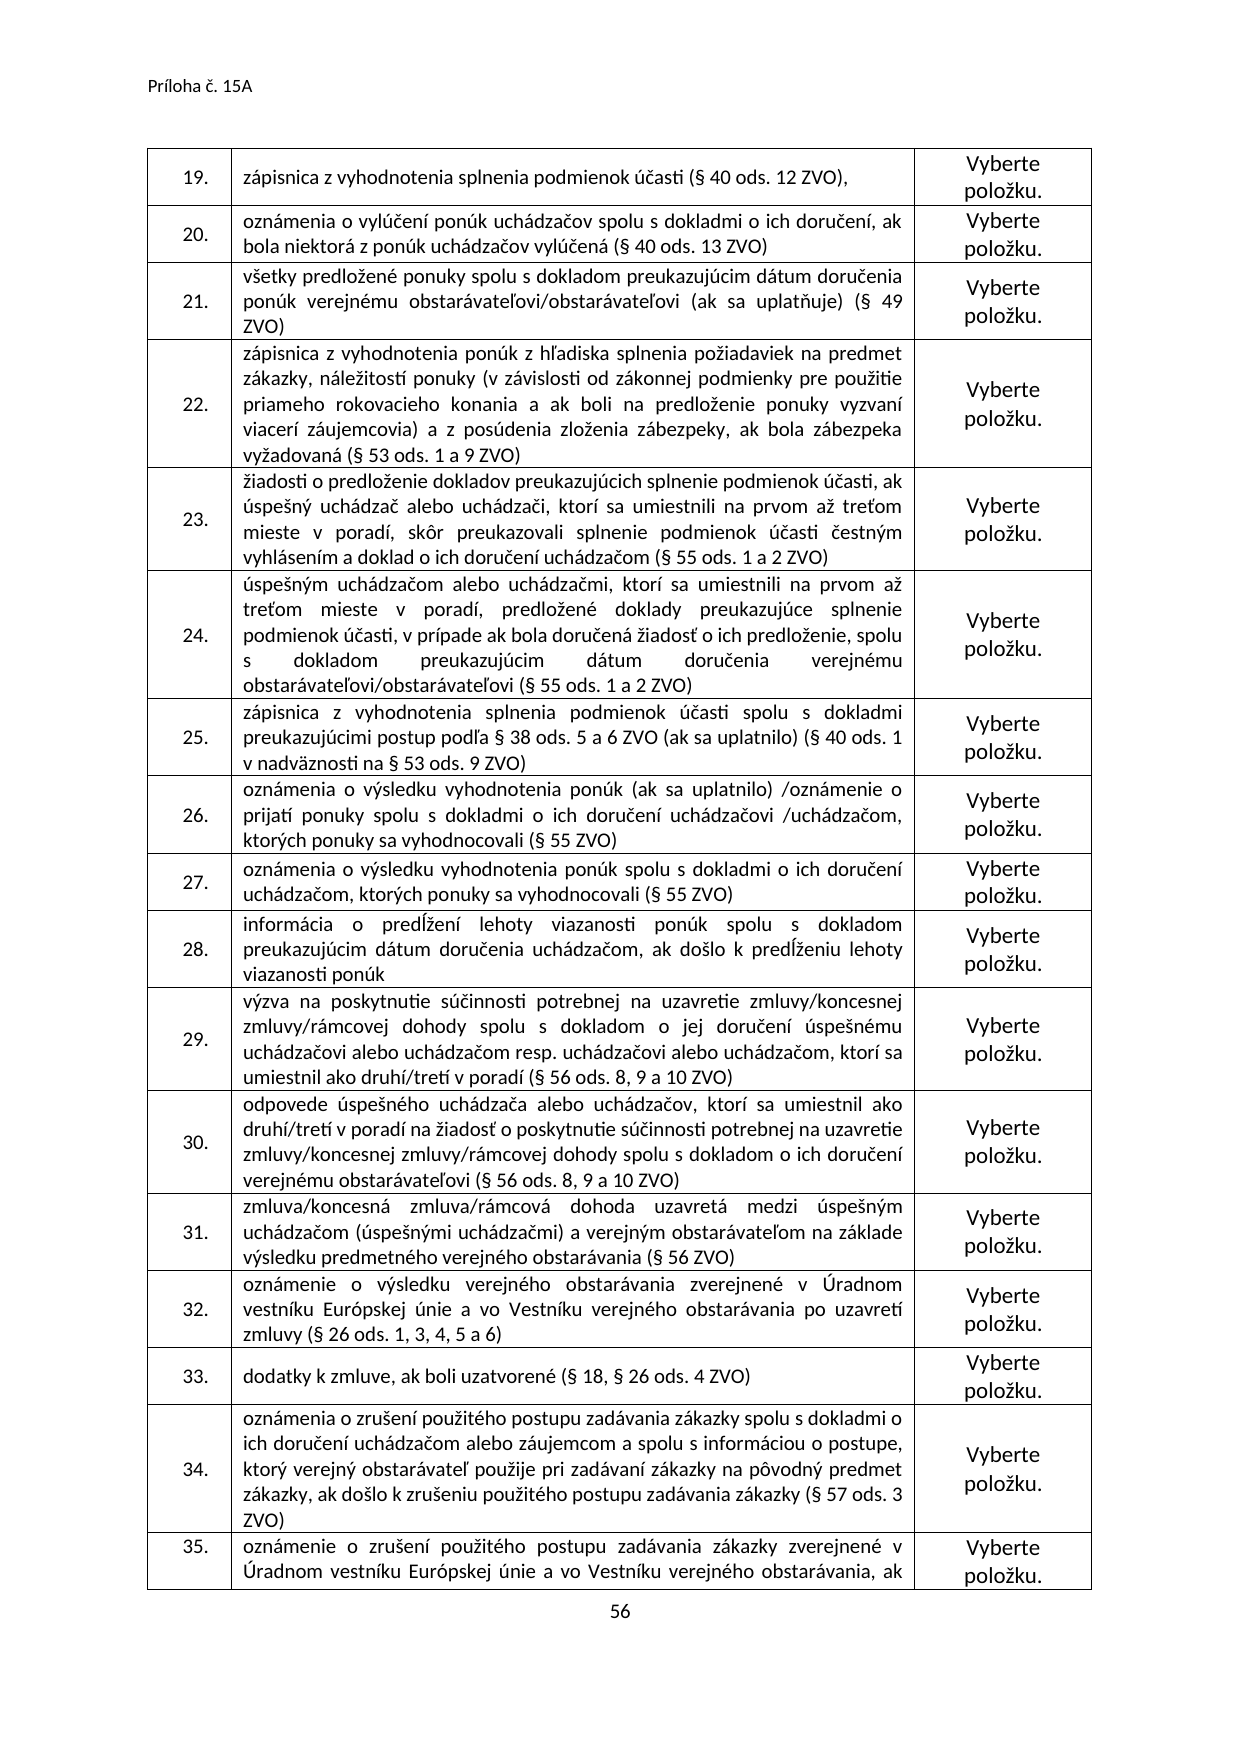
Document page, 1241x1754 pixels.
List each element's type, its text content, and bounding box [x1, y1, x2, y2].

table_cell [148, 1533, 231, 1589]
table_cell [232, 1533, 914, 1589]
table_cell [148, 263, 231, 339]
table_cell zápisnica z vyhodnotenia splnenia podmienok účasti (§ 40 ods. 12 ZVO), [232, 149, 914, 205]
table_cell všetky predložené ponuky spolu s dokladom preukazujúcim dátum doručenia ponúk verejnému obstarávateľovi/obstarávateľovi (ak sa uplatňuje) (§ 49 ZVO) [232, 263, 914, 339]
table_cell [148, 206, 231, 262]
table_cell [148, 1405, 231, 1532]
table_cell [148, 1271, 231, 1347]
table_cell [148, 988, 231, 1090]
table_cell úspešným uchádzačom alebo uchádzačmi, ktorí sa umiestnili na prvom až treťom mieste v poradí, predložené doklady preukazujúce splnenie podmienok účasti, v prípade ak bola doručená žiadosť o ich predloženie, spolu s dokladom preukazujúcim dátum doručenia verejnému obstarávateľovi/obstarávateľovi (§ 55 ods. 1 a 2 ZVO) [232, 571, 914, 698]
table_cell oznámenia o vylúčení ponúk uchádzačov spolu s dokladmi o ich doručení, ak bola niektorá z ponúk uchádzačov vylúčená (§ 40 ods. 13 ZVO) [232, 206, 914, 262]
table_cell zápisnica z vyhodnotenia ponúk z hľadiska splnenia požiadaviek na predmet zákazky, náležitostí ponuky (v závislosti od zákonnej podmienky pre použitie priameho rokovacieho konania a ak boli na predloženie ponuky vyzvaní viacerí záujemcovia) a z posúdenia zloženia zábezpeky, ak bola zábezpeka vyžadovaná (§ 53 ods. 1 a 9 ZVO) [232, 340, 914, 467]
table_cell oznámenie o výsledku verejného obstarávania zverejnené v Úradnom vestníku Európskej únie a vo Vestníku verejného obstarávania po uzavretí zmluvy (§ 26 ods. 1, 3, 4, 5 a 6) [232, 1271, 914, 1347]
table_cell [148, 854, 231, 910]
table_cell [148, 340, 231, 467]
table_cell oznámenia o výsledku vyhodnotenia ponúk spolu s dokladmi o ich doručení uchádzačom, ktorých ponuky sa vyhodnocovali (§ 55 ZVO) [232, 854, 914, 910]
table_cell [148, 699, 231, 775]
table_cell oznámenia o výsledku vyhodnotenia ponúk (ak sa uplatnilo) /oznámenie o prijatí ponuky spolu s dokladmi o ich doručení uchádzačovi /uchádzačom, ktorých ponuky sa vyhodnocovali (§ 55 ZVO) [232, 776, 914, 853]
table_cell oznámenia o zrušení použitého postupu zadávania zákazky spolu s dokladmi o ich doručení uchádzačom alebo záujemcom a spolu s informáciou o postupe, ktorý verejný obstarávateľ použije pri zadávaní zákazky na pôvodný predmet zákazky, ak došlo k zrušeniu použitého postupu zadávania zákazky (§ 57 ods. 3 ZVO) [232, 1405, 914, 1532]
table_cell dodatky k zmluve, ak boli uzatvorené (§ 18, § 26 ods. 4 ZVO) [232, 1348, 914, 1404]
table_cell [148, 776, 231, 853]
table_cell výzva na poskytnutie súčinnosti potrebnej na uzavretie zmluvy/koncesnej zmluvy/rámcovej dohody spolu s dokladom o jej doručení úspešnému uchádzačovi alebo uchádzačom resp. uchádzačovi alebo uchádzačom, ktorí sa umiestnil ako druhí/tretí v poradí (§ 56 ods. 8, 9 a 10 ZVO) [232, 988, 914, 1090]
table_cell [148, 1348, 231, 1404]
table_cell [148, 1194, 231, 1270]
table_cell [148, 149, 231, 205]
table_cell [148, 571, 231, 698]
table_cell [148, 468, 231, 570]
table_cell [148, 911, 231, 987]
table_cell zmluva/koncesná zmluva/rámcová dohoda uzavretá medzi úspešným uchádzačom (úspešnými uchádzačmi) a verejným obstarávateľom na základe výsledku predmetného verejného obstarávania (§ 56 ZVO) [232, 1194, 914, 1270]
table_cell odpovede úspešného uchádzača alebo uchádzačov, ktorí sa umiestnil ako druhí/tretí v poradí na žiadosť o poskytnutie súčinnosti potrebnej na uzavretie zmluvy/koncesnej zmluvy/rámcovej dohody spolu s dokladom o ich doručení verejnému obstarávateľovi (§ 56 ods. 8, 9 a 10 ZVO) [232, 1091, 914, 1192]
table_cell žiadosti o predloženie dokladov preukazujúcich splnenie podmienok účasti, ak úspešný uchádzač alebo uchádzači, ktorí sa umiestnili na prvom až treťom mieste v poradí, skôr preukazovali splnenie podmienok účasti čestným vyhlásením a doklad o ich doručení uchádzačom (§ 55 ods. 1 a 2 ZVO) [232, 468, 914, 570]
table_cell zápisnica z vyhodnotenia splnenia podmienok účasti spolu s dokladmi preukazujúcimi postup podľa § 38 ods. 5 a 6 ZVO (ak sa uplatnilo) (§ 40 ods. 1 v nadväznosti na § 53 ods. 9 ZVO) [232, 699, 914, 775]
table_cell informácia o predĺžení lehoty viazanosti ponúk spolu s dokladom preukazujúcim dátum doručenia uchádzačom, ak došlo k predĺženiu lehoty viazanosti ponúk [232, 911, 914, 987]
table_cell [148, 1091, 231, 1192]
